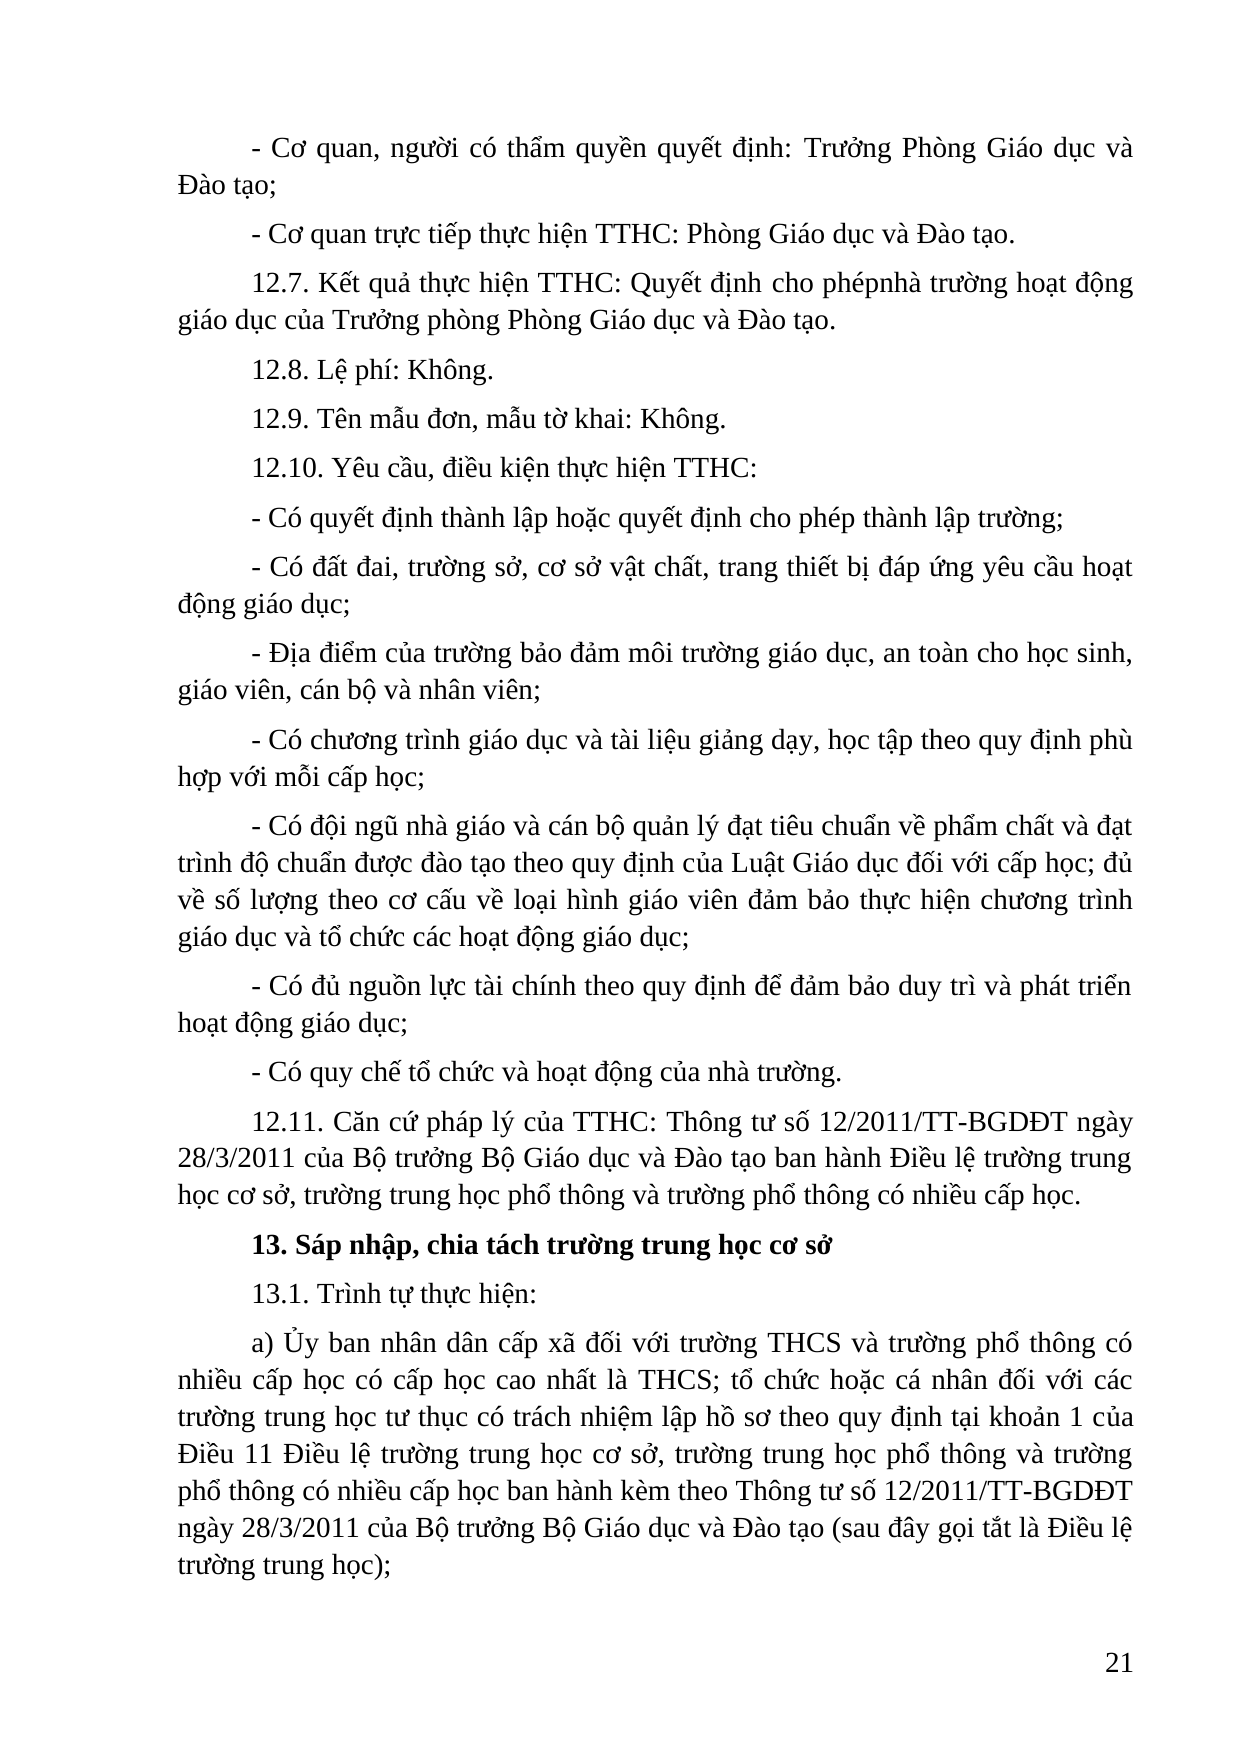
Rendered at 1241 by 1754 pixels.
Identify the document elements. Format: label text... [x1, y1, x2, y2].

text - Cơ quan, người có thẩm quyền quyết định: Trưởng Phòng Giáo dục và Đào tạo; [177, 130, 1134, 200]
text 12.10. Yêu cầu, điều kiện thực hiện TTHC: [177, 451, 1134, 484]
text 13.1. Trình tự thực hiện: [177, 1276, 1134, 1310]
text a) Ủy ban nhân dân cấp xã đối với trường THCS và trường phổ thông có nhiều cấp học có cấp học cao nhất là THCS; tổ chức hoặc cá nhân đối với các trường trung học tư thục có trách nhiệm lập hồ sơ theo quy định tại khoản 1 của Điều 11 Điều lệ trường trung học cơ sở, trường trung học phổ thông và trường phổ thông có nhiều cấp học ban hành kèm theo Thông tư số 12/2011/TT-BGDĐT ngày 28/3/2011 của Bộ trưởng Bộ Giáo dục và Đào tạo (sau đây gọi tắt là Điều lệ trường trung học); [177, 1326, 1134, 1580]
text 13. Sáp nhập, chia tách trường trung học cơ sở [177, 1227, 1134, 1260]
text - Cơ quan trực tiếp thực hiện TTHC: Phòng Giáo dục và Đào tạo. [177, 216, 1134, 250]
text - Có đủ nguồn lực tài chính theo quy định để đảm bảo duy trì và phát triển hoạt động giáo dục; [177, 968, 1134, 1038]
text - Có đội ngũ nhà giáo và cán bộ quản lý đạt tiêu chuẩn về phẩm chất và đạt trình độ chuẩn được đào tạo theo quy định của Luật Giáo dục đối với cấp học; đủ về số lượng theo cơ cấu về loại hình giáo viên đảm bảo thực hiện chương trình giáo dục và tổ chức các hoạt động giáo dục; [177, 808, 1134, 952]
text - Địa điểm của trường bảo đảm môi trường giáo dục, an toàn cho học sinh, giáo viên, cán bộ và nhân viên; [177, 636, 1134, 706]
text 12.8. Lệ phí: Không. [177, 352, 1134, 385]
text - Có quy chế tổ chức và hoạt động của nhà trường. [177, 1054, 1134, 1088]
text - Có đất đai, trường sở, cơ sở vật chất, trang thiết bị đáp ứng yêu cầu hoạt động giáo dục; [177, 549, 1134, 620]
text 12.11. Căn cứ pháp lý của TTHC: Thông tư số 12/2011/TT-BGDĐT ngày 28/3/2011 của Bộ trưởng Bộ Giáo dục và Đào tạo ban hành Điều lệ trường trung học cơ sở, trường trung học phổ thông và trường phổ thông có nhiều cấp học. [177, 1104, 1134, 1211]
text - Có chương trình giáo dục và tài liệu giảng dạy, học tập theo quy định phù hợp với mỗi cấp học; [177, 722, 1134, 792]
text 12.9. Tên mẫu đơn, mẫu tờ khai: Không. [177, 401, 1134, 435]
text 12.7. Kết quả thực hiện TTHC: Quyết định cho phépnhà trường hoạt động giáo dục của Trưởng phòng Phòng Giáo dục và Đào tạo. [177, 266, 1134, 336]
text - Có quyết định thành lập hoặc quyết định cho phép thành lập trường; [177, 500, 1134, 533]
